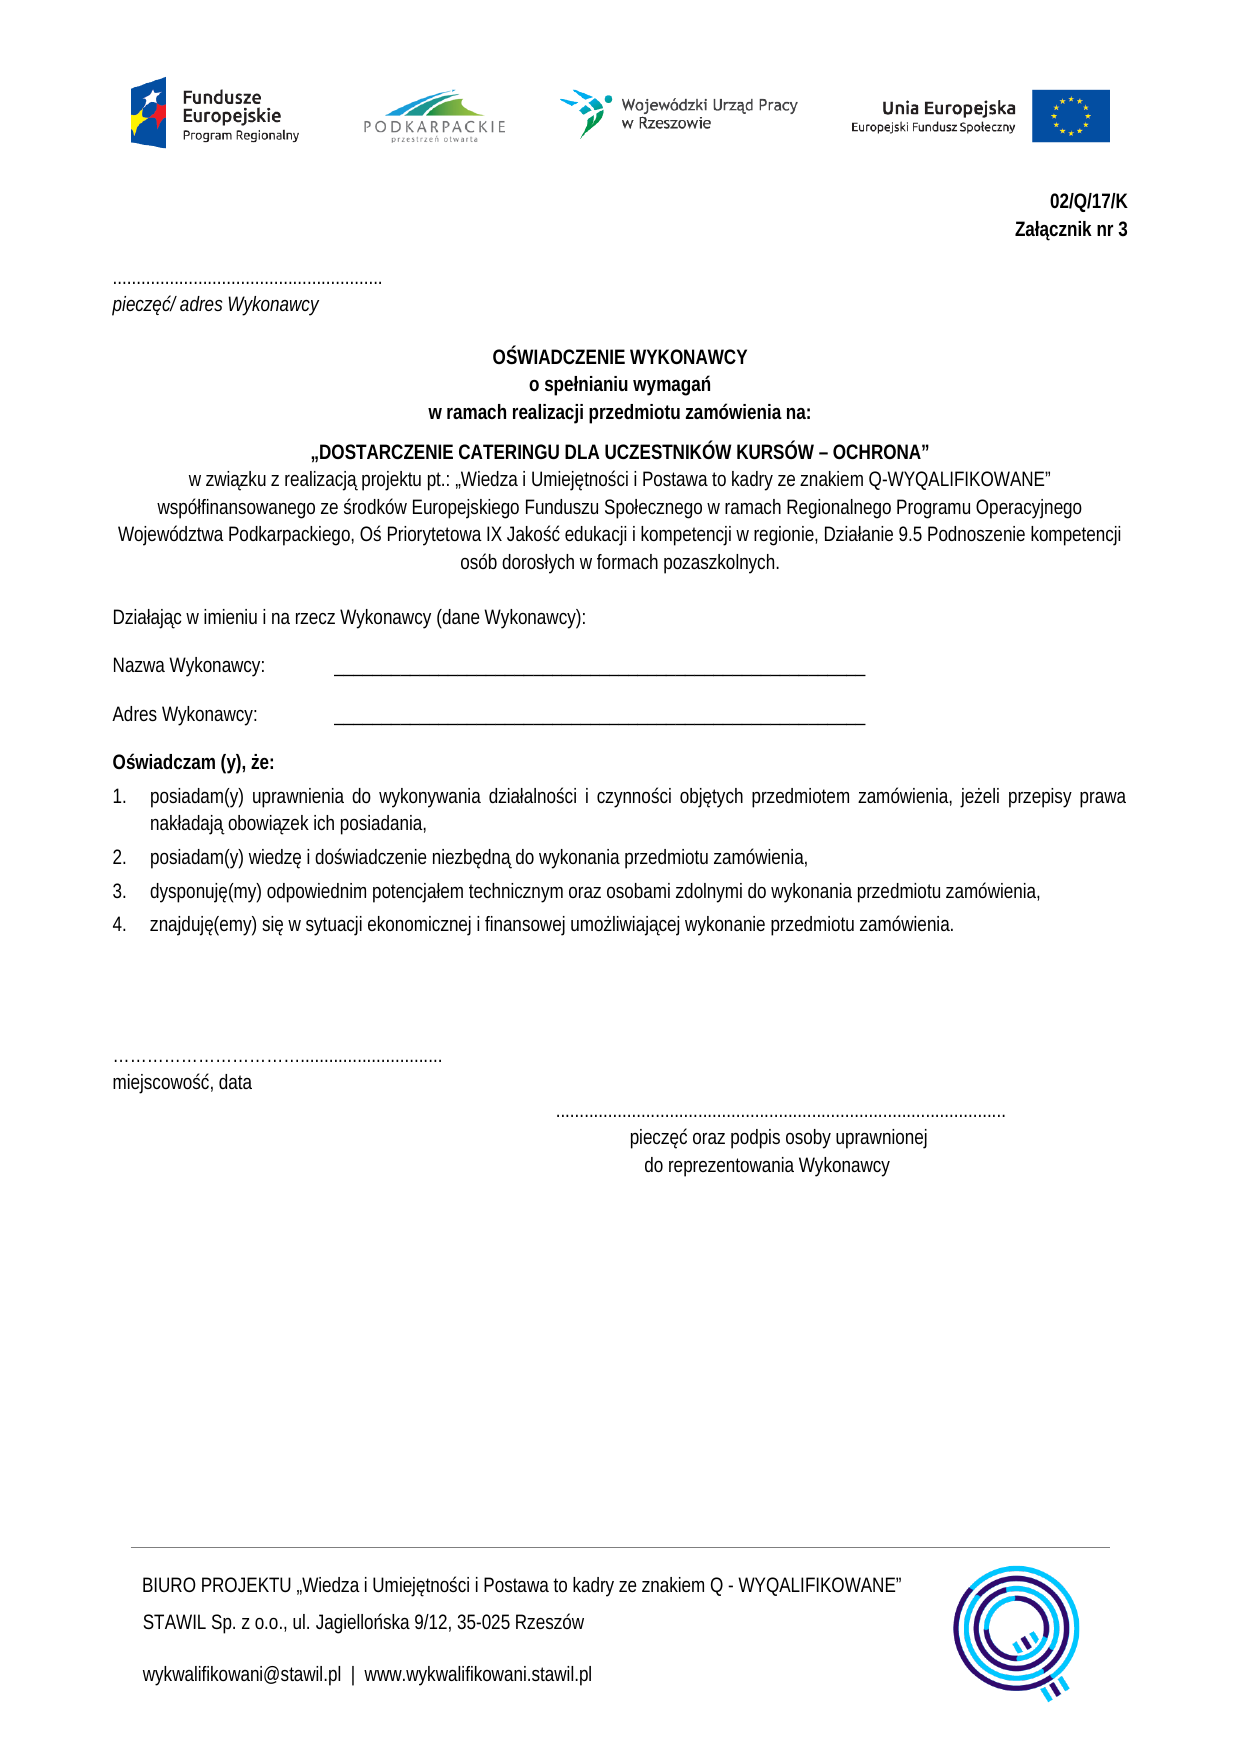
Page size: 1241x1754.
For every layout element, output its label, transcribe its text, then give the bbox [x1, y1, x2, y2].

list dysponuję(my) odpowiednim potencjałem technicznym oraz osobami zdolnymi do wykonania przedmiotu zamówienia, [112, 878, 1128, 902]
text OŚWIADCZENIE WYKONAWCY [112, 345, 1128, 369]
text Działając w imieniu i na rzecz Wykonawcy (dane Wykonawcy): [112, 605, 1128, 629]
text Nazwa Wykonawcy: ________________________________________________________ [112, 653, 1128, 677]
picture [113, 59, 1127, 167]
text …………………………….............................. [112, 1043, 1128, 1067]
list posiadam(y) uprawnienia do wykonywania działalności i czynności objętych przedmiotem zamówienia, jeżeli przepisy prawa nakładają obowiązek ich posiadania, [112, 783, 1128, 835]
text w ramach realizacji przedmiotu zamówienia na: [112, 400, 1128, 424]
text miejscowość, data [112, 1070, 1128, 1094]
text ............................................................................................... [482, 1098, 1128, 1122]
list znajduję(emy) się w sytuacji ekonomicznej i finansowej umożliwiającej wykonanie przedmiotu zamówienia. [112, 912, 1128, 936]
text do reprezentowania Wykonawcy [482, 1153, 1128, 1177]
text współfinansowanego ze środków Europejskiego Funduszu Społecznego w ramach Regionalnego Programu Operacyjnego Województwa Podkarpackiego, Oś Priorytetowa IX Jakość edukacji i kompetencji w regionie, Działanie 9.5 Podnoszenie kompetencji osób dorosłych w formach pozaszkolnych. [112, 495, 1128, 574]
text „DOSTARCZENIE CATERINGU DLA UCZESTNIKÓW KURSÓW – OCHRONA” [112, 440, 1128, 464]
text ......................................................... [112, 265, 1128, 289]
text w związku z realizacją projektu pt.: „Wiedza i Umiejętności i Postawa to kadry ze znakiem Q-WYQALIFIKOWANE” [112, 467, 1128, 491]
text Załącznik nr 3 [112, 216, 1128, 240]
text pieczęć oraz podpis osoby uprawnionej [556, 1125, 1128, 1149]
text Adres Wykonawcy: ________________________________________________________ [112, 701, 1128, 725]
text 02/Q/17/K [112, 189, 1128, 213]
text Oświadczam (y), że: [112, 750, 1128, 774]
text o spełnianiu wymagań [112, 372, 1128, 396]
list posiadam(y) wiedzę i doświadczenie niezbędną do wykonania przedmiotu zamówienia, [112, 845, 1128, 869]
picture [941, 1554, 1091, 1714]
text pieczęć/ adres Wykonawcy [112, 292, 1128, 316]
